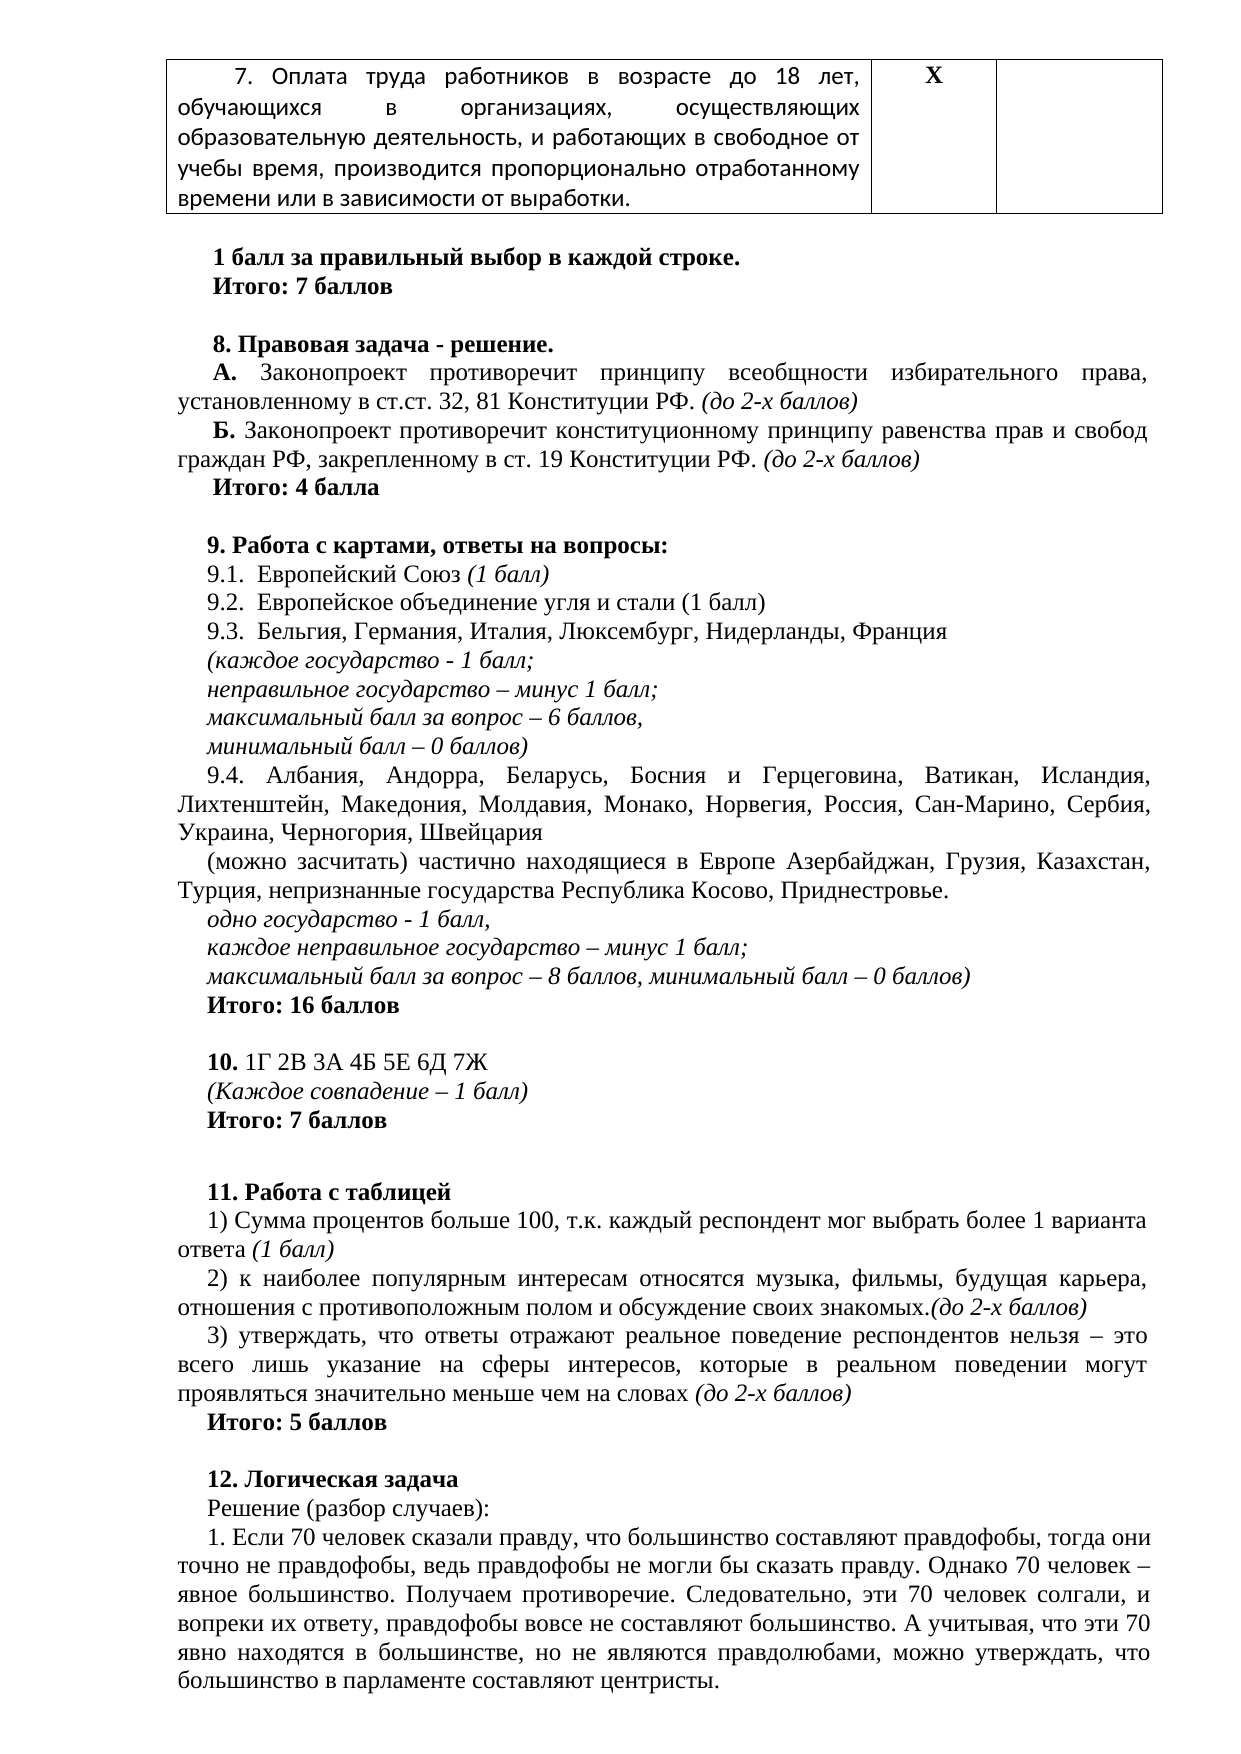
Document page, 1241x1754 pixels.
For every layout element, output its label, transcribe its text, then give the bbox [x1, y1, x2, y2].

text минимальный балл – 0 баллов) [177, 731, 1152, 760]
text Решение (разбор случаев): [177, 1493, 1152, 1522]
text 8. Правовая задача - решение. [177, 329, 1148, 357]
text неправильное государство – минус 1 балл; [177, 674, 1152, 702]
text 10. 1Г 2В 3А 4Б 5Е 6Д 7Ж [177, 1047, 1152, 1076]
text 9.1. Европейский Союз (1 балл) [177, 559, 1152, 587]
text Итого: 7 баллов [177, 271, 1148, 300]
table_cell Х [872, 60, 996, 213]
text (Каждое совпадение – 1 балл) [177, 1076, 1152, 1105]
text 1) Сумма процентов больше 100, т.к. каждый респондент мог выбрать более 1 варианта ответа (1 балл) [177, 1206, 1148, 1263]
text 9.4. Албания, Андорра, Беларусь, Босния и Герцеговина, Ватикан, Исландия, Лихтенштейн, Македония, Молдавия, Монако, Норвегия, Россия, Сан-Марино, Сербия, Украина, Черногория, Швейцария [177, 760, 1152, 846]
text 1. Если 70 человек сказали правду, что большинство составляют правдофобы, тогда они точно не правдофобы, ведь правдофобы не могли бы сказать правду. Однако 70 человек – явное большинство. Получаем противоречие. Следовательно, эти 70 человек солгали, и вопреки их ответу, правдофобы вовсе не составляют большинство. А учитывая, что эти 70 явно находятся в большинстве, но не являются правдолюбами, можно утверждать, что большинство в парламенте составляют центристы. [177, 1522, 1152, 1694]
text (каждое государство - 1 балл; [177, 645, 1152, 674]
text 9.2. Европейское объединение угля и стали (1 балл) [177, 587, 1152, 616]
text 12. Логическая задача [177, 1464, 1148, 1493]
text Итого: 5 баллов [177, 1407, 1152, 1436]
text максимальный балл за вопрос – 6 баллов, [177, 702, 1152, 731]
text (можно засчитать) частично находящиеся в Европе Азербайджан, Грузия, Казахстан, Турция, непризнанные государства Республика Косово, Приднестровье. [177, 846, 1152, 904]
table_cell [997, 60, 1162, 213]
text 9. Работа с картами, ответы на вопросы: [177, 530, 1148, 559]
text 1 балл за правильный выбор в каждой строке. [177, 242, 1148, 271]
text А. Законопроект противоречит принципу всеобщности избирательного права, установленному в ст.ст. 32, 81 Конституции РФ. (до 2-х баллов) [177, 357, 1148, 415]
text Итого: 16 баллов [177, 990, 1152, 1019]
text максимальный балл за вопрос – 8 баллов, минимальный балл – 0 баллов) [177, 961, 1152, 990]
table_cell 7. Оплата труда работников в возрасте до 18 лет, обучающихся в организациях, осуществляющих образовательную деятельность, и работающих в свободное от учебы время, производится пропорционально отработанному времени или в зависимости от выработки. [167, 60, 871, 213]
text одно государство - 1 балл, [177, 904, 1152, 932]
text каждое неправильное государство – минус 1 балл; [177, 932, 1152, 961]
text Б. Законопроект противоречит конституционному принципу равенства прав и свобод граждан РФ, закрепленному в ст. 19 Конституции РФ. (до 2-х баллов) [177, 415, 1148, 472]
text Итого: 7 баллов [177, 1105, 1152, 1134]
text 3) утверждать, что ответы отражают реальное поведение респондентов нельзя – это всего лишь указание на сферы интересов, которые в реальном поведении могут проявляться значительно меньше чем на словах (до 2-х баллов) [177, 1321, 1148, 1407]
text 2) к наиболее популярным интересам относятся музыка, фильмы, будущая карьера, отношения с противоположным полом и обсуждение своих знакомых.(до 2-х баллов) [177, 1263, 1148, 1321]
text Итого: 4 балла [177, 472, 1148, 501]
text 11. Работа с таблицей [177, 1177, 1148, 1206]
text 9.3. Бельгия, Германия, Италия, Люксембург, Нидерланды, Франция [177, 616, 1152, 645]
